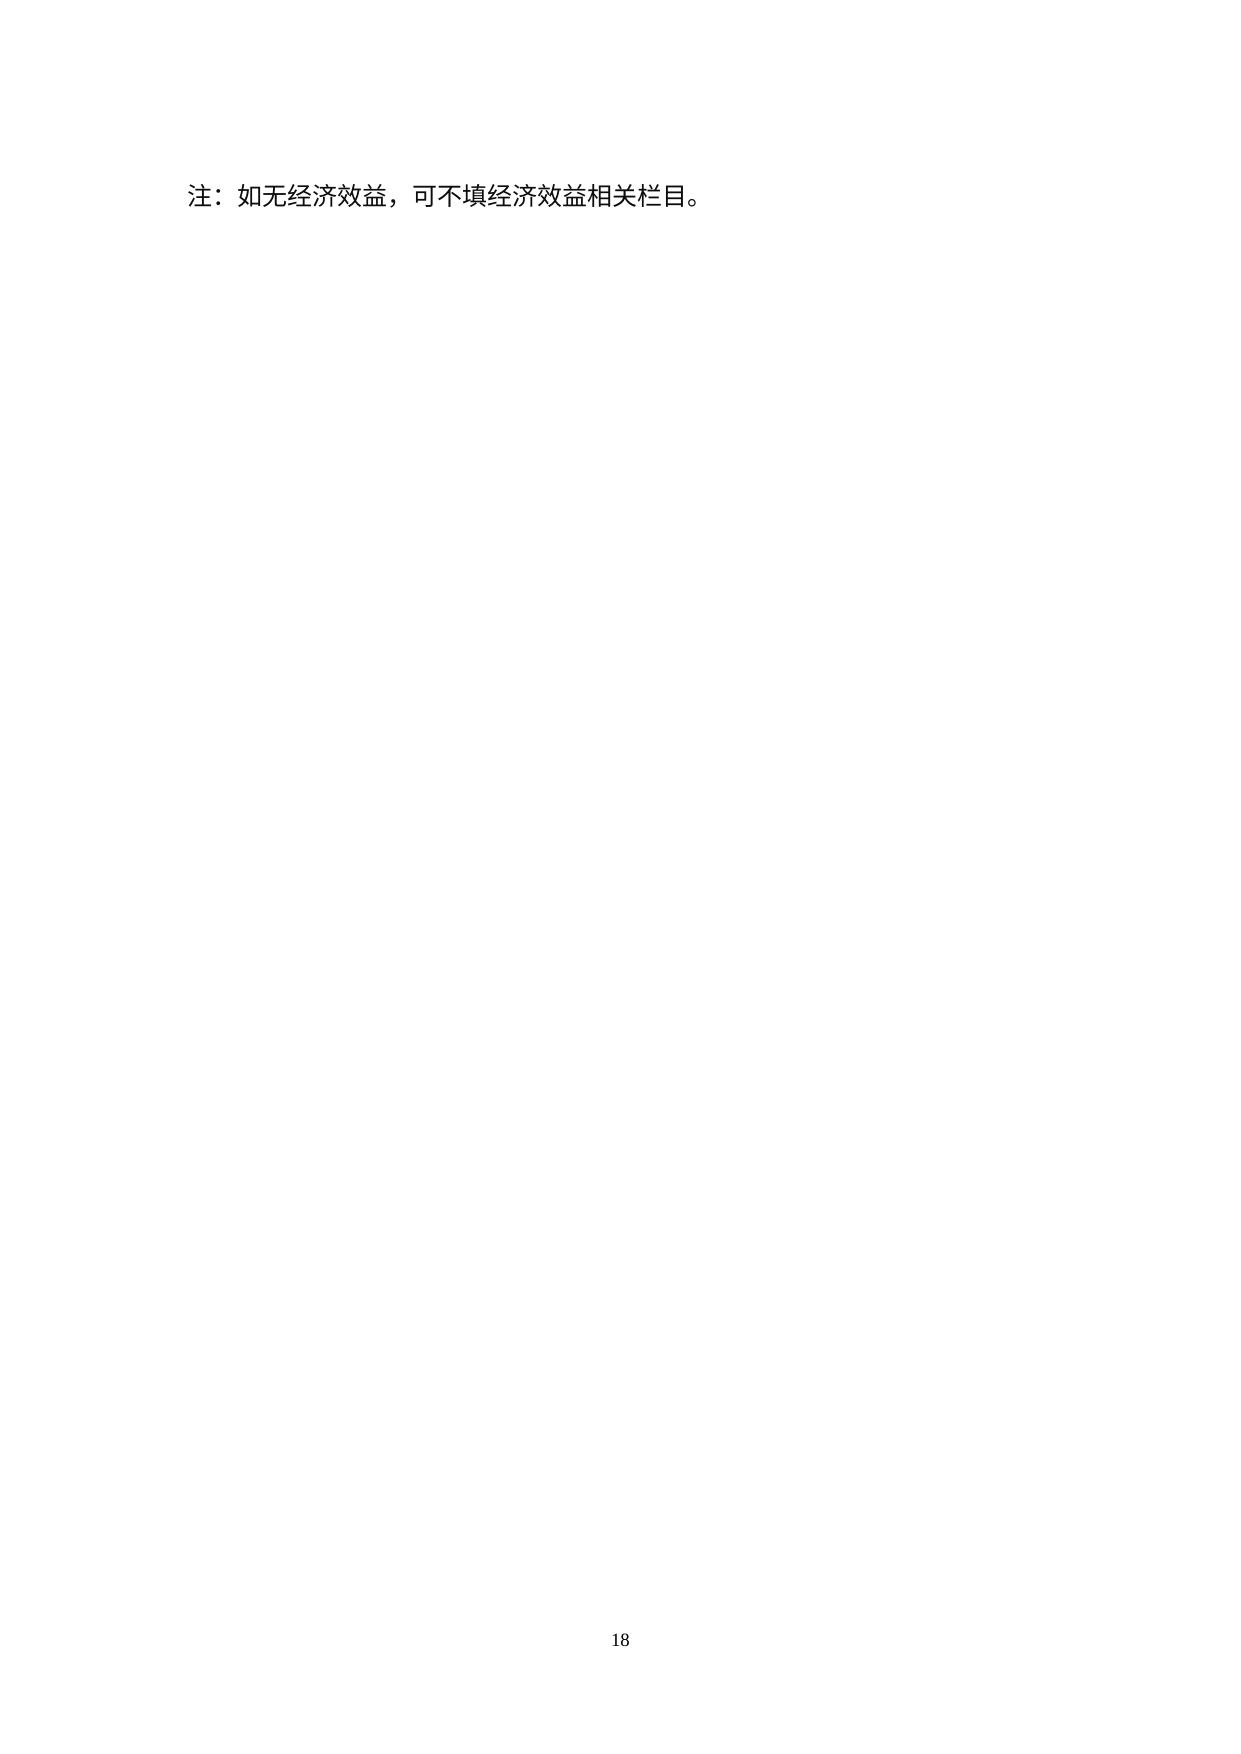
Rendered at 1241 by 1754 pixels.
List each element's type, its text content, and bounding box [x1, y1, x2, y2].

text 注：如无经济效益，可不填经济效益相关栏目。附表2 [187, 162, 1053, 227]
